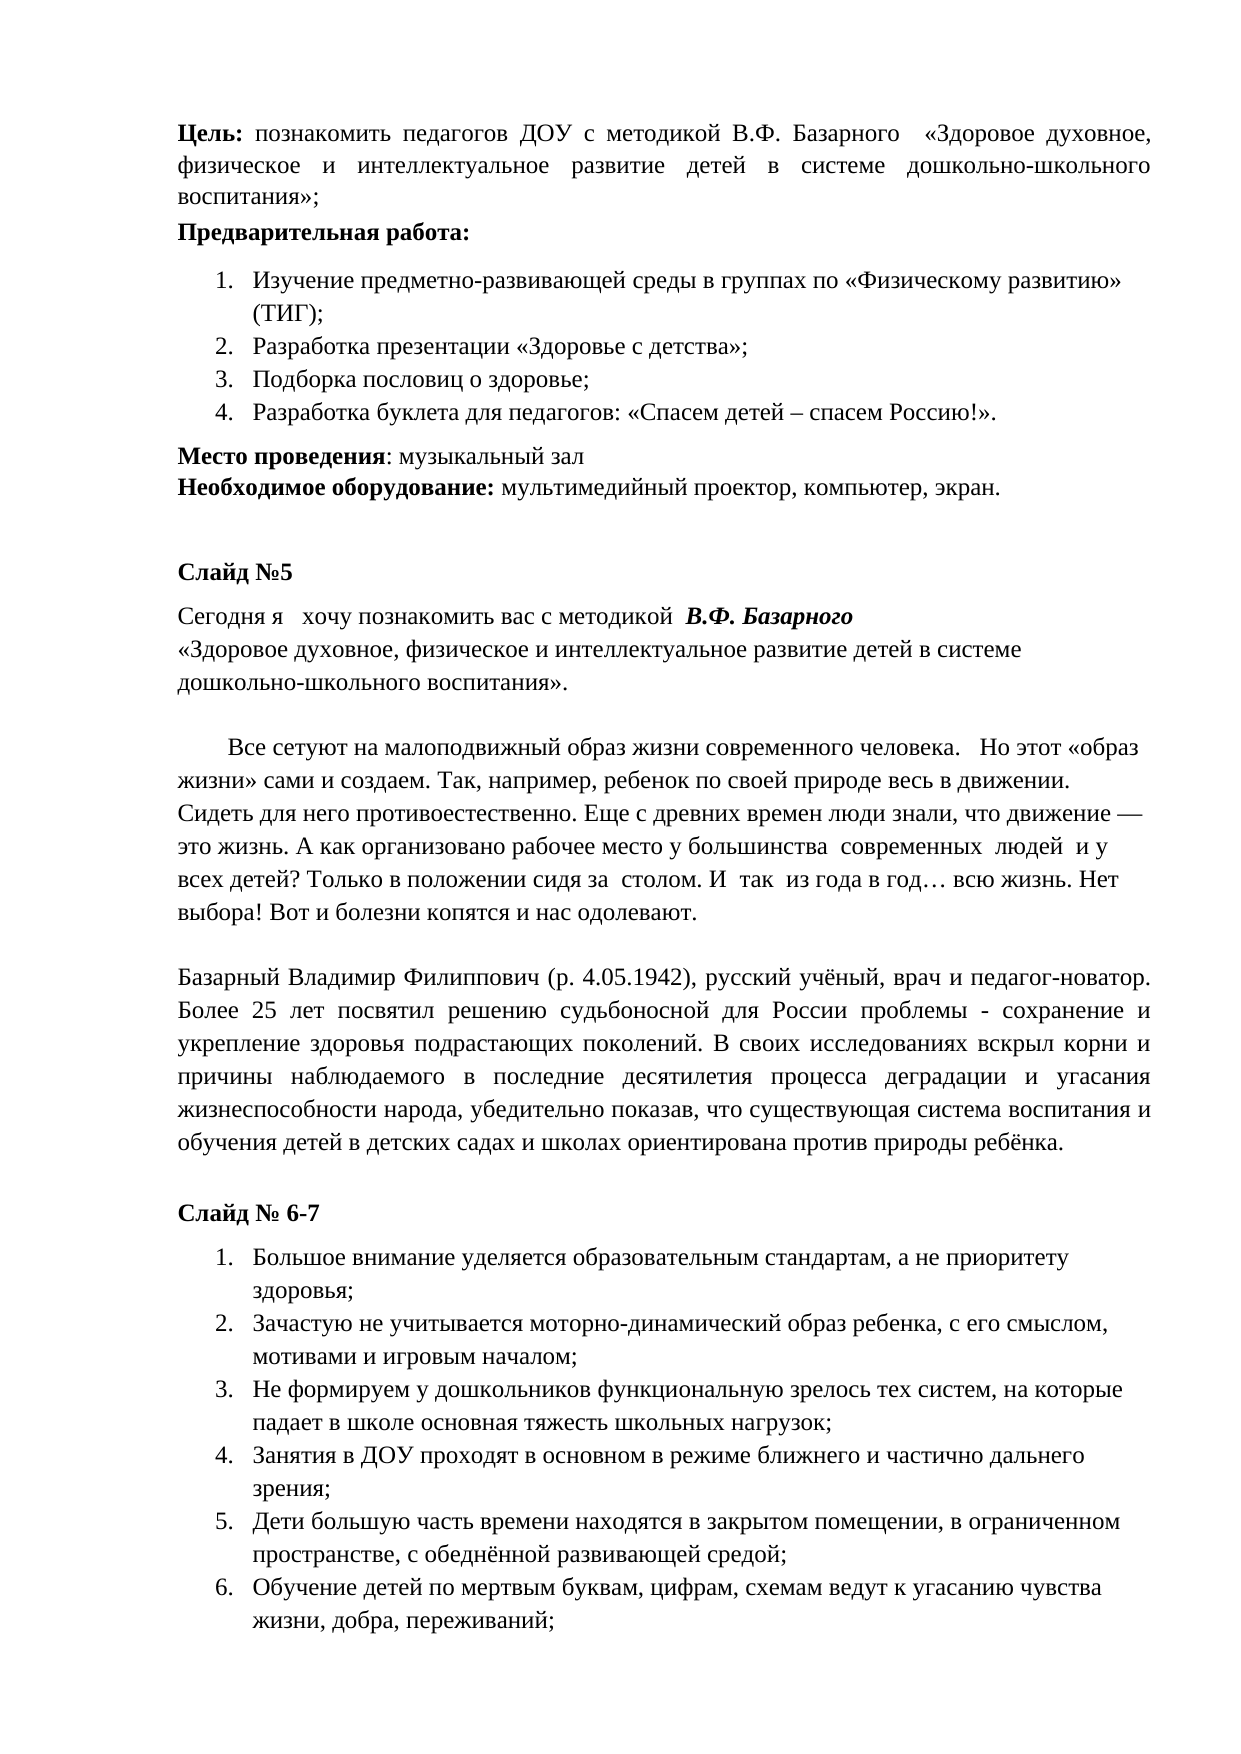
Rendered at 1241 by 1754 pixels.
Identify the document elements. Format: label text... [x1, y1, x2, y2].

list Не формируем у дошкольников функциональную зрелось тех систем, на которые падает в школе основная тяжесть школьных нагрузок; [215, 1374, 1152, 1436]
text «Здоровое духовное, физическое и интеллектуальное развитие детей в системе дошкольно-школьного воспитания». [177, 634, 1152, 728]
text Место проведения: музыкальный зал [177, 441, 1152, 470]
list Зачастую не учитывается моторно-динамический образ ребенка, с его смыслом, мотивами и игровым началом; [215, 1308, 1152, 1370]
list Разработка презентации «Здоровье с детства»; [215, 327, 1152, 360]
list Изучение предметно-развивающей среды в группах по «Физическому развитию» (ТИГ); [215, 261, 1152, 327]
text Сегодня я хочу познакомить вас с методикой В.Ф. Базарного [685, 601, 1152, 630]
text Базарный Владимир Филиппович (р. 4.05.1942), русский учёный, врач и педагог-новатор. Более 25 лет посвятил решению судьбоносной для России проблемы - сохранение и укрепление здоровья подрастающих поколений. В своих исследованиях вскрыл корни и причины наблюдаемого в последние десятилетия процесса деградации и угасания жизнеспособности народа, убедительно показав, что существующая система воспитания и обучения детей в детских садах и школах ориентирована против природы ребёнка. [177, 1123, 1152, 1156]
text Слайд №5 [177, 552, 1152, 585]
list Занятия в ДОУ проходят в основном в режиме ближнего и частично дальнего зрения; [215, 1440, 1152, 1502]
text Цель: познакомить педагогов ДОУ с методикой В.Ф. Базарного «Здоровое духовное, физическое и интеллектуальное развитие детей в системе дошкольно-школьного воспитания»; [177, 118, 1152, 150]
text Предварительная работа: [177, 213, 1152, 246]
list Дети большую часть времени находятся в закрытом помещении, в ограниченном пространстве, с обеднённой развивающей средой; [215, 1506, 1152, 1568]
list Обучение детей по мертвым буквам, цифрам, схемам ведут к угасанию чувства жизни, добра, переживаний; [215, 1572, 1152, 1634]
text Слайд № 6-7 [177, 1193, 1152, 1226]
list Большое внимание уделяется образовательным стандартам, а не приоритету здоровья; [215, 1242, 1152, 1304]
list Разработка буклета для педагогов: «Спасем детей – спасем Россию!». [215, 392, 1152, 425]
list Подборка пословиц о здоровье; [215, 360, 1152, 392]
text Необходимое оборудование: мультимедийный проектор, компьютер, экран. [177, 472, 1152, 501]
text Все сетуют на малоподвижный образ жизни современного человека. Но этот «образ жизни» сами и создаем. Так, например, ребенок по своей природе весь в движении. Сидеть для него противоестественно. Еще с древних времен люди знали, что движение — это жизнь. А как организовано рабочее место у большинства современных людей и у всех детей? Только в положении сидя за столом. И так из года в год… всю жизнь. Нет выбора! Вот и болезни копятся и нас одолевают. [177, 732, 1152, 958]
text Цель: познакомить педагогов ДОУ с методикой В.Ф. Базарного «Здоровое духовное, физическое и интеллектуальное развитие детей в системе дошкольно-школьного воспитания»; [177, 178, 1152, 210]
